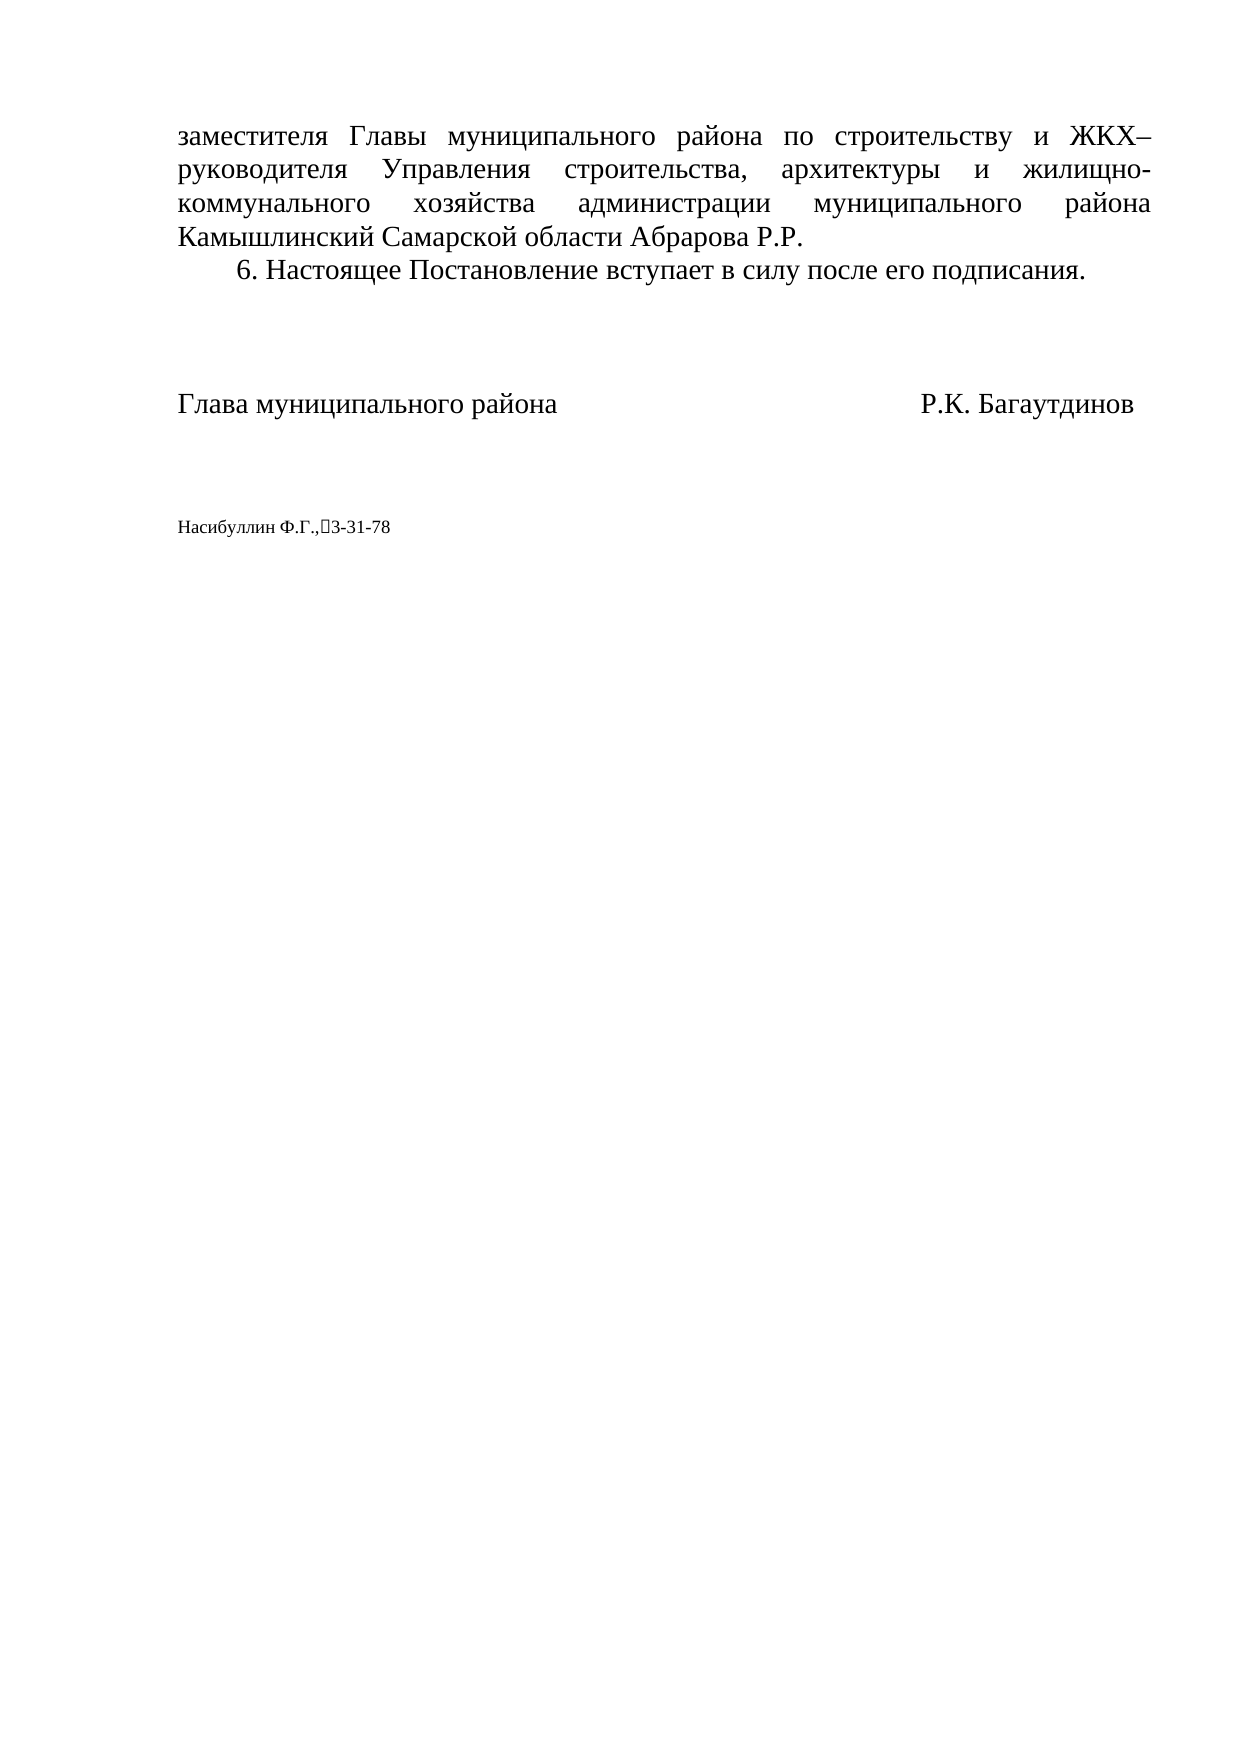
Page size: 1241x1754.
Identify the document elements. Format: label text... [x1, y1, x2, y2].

text Глава муниципального района Р.К. Багаутдинов [177, 386, 1152, 420]
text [177, 118, 1152, 252]
text Насибуллин Ф.Г.,3-31-78 [177, 513, 1152, 539]
text 6. Настоящее Постановление вступает в силу после его подписания. [177, 252, 1152, 286]
